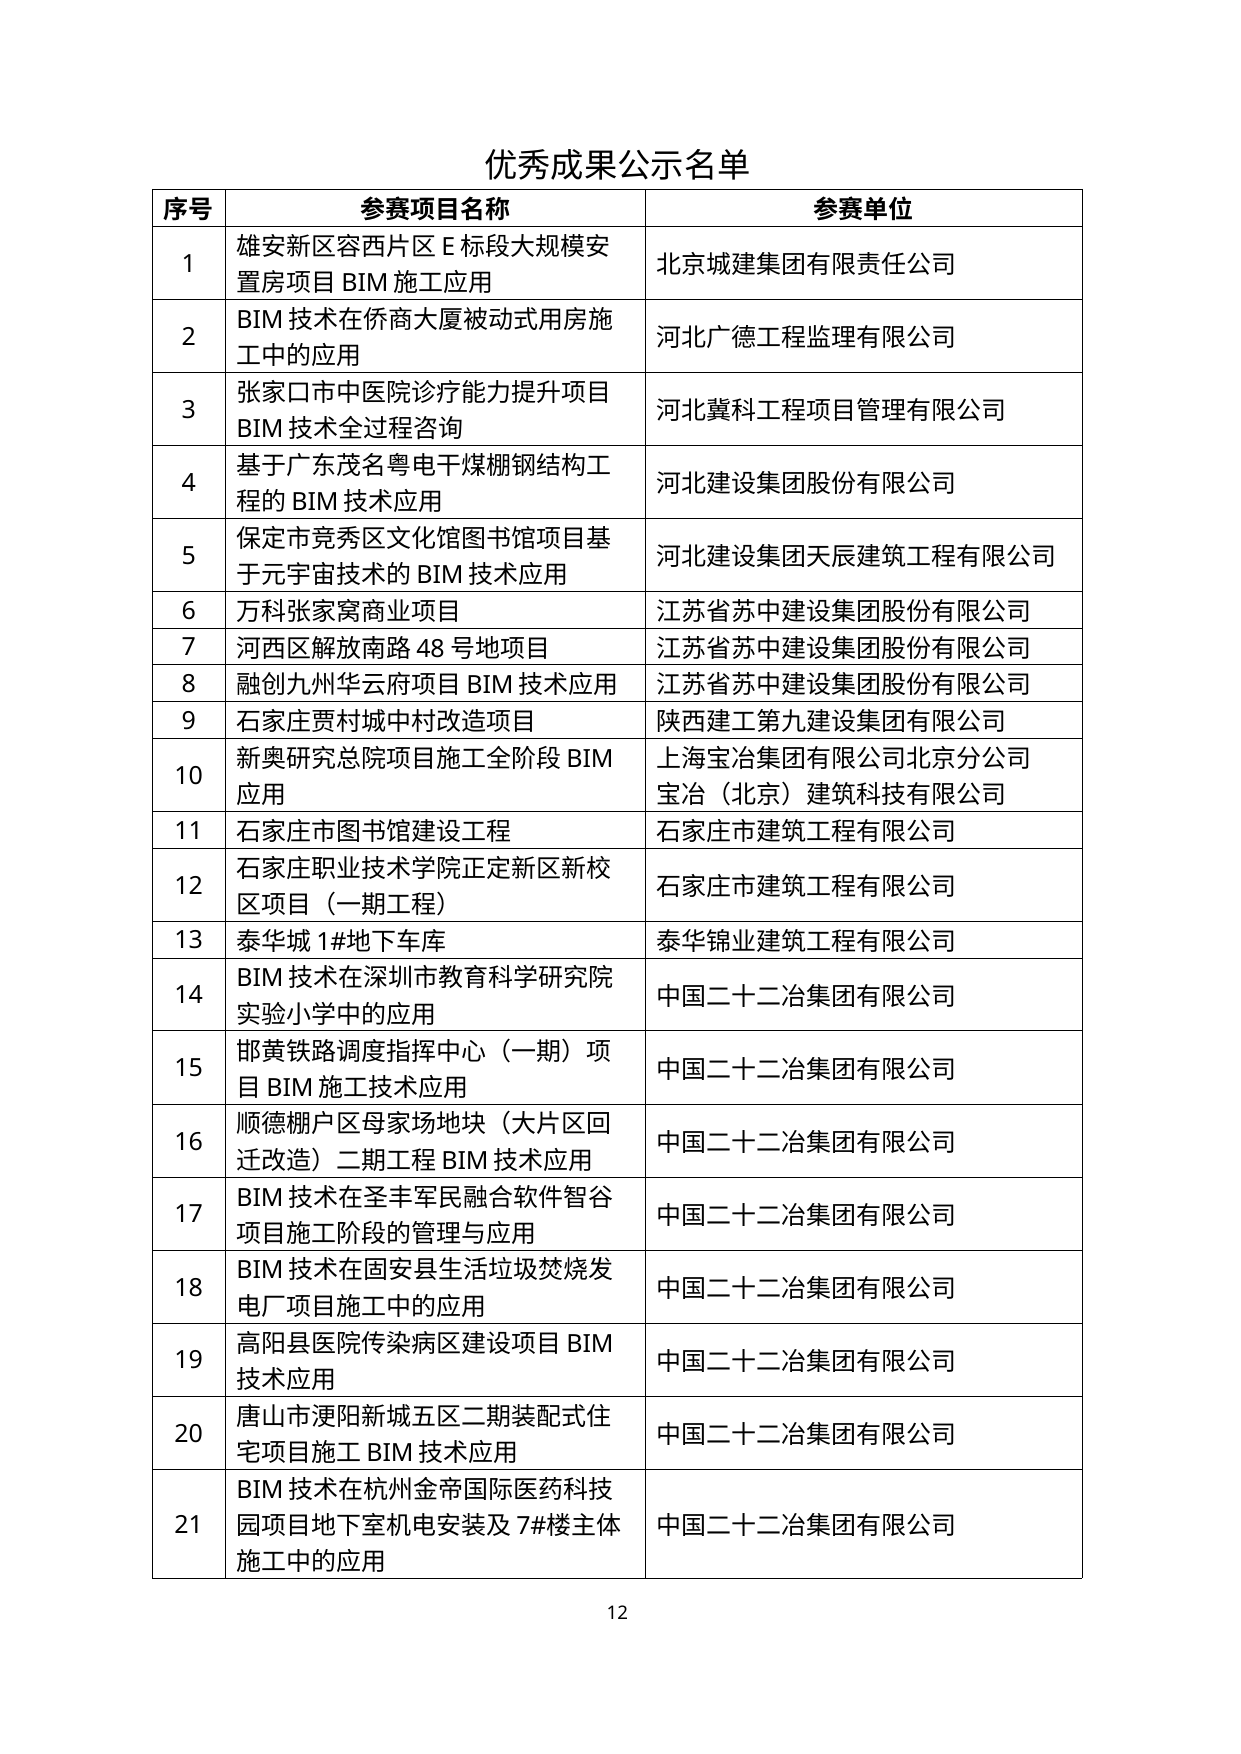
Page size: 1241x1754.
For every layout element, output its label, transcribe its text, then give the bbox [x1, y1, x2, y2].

table_cell 泰华城1#地下车库 [226, 922, 645, 957]
table_cell 6 [153, 592, 225, 627]
table_cell 21 [153, 1470, 225, 1578]
table_cell 中国二十二冶集团有限公司 [646, 1251, 1082, 1322]
table_cell 2 [153, 300, 225, 372]
table_cell 4 [153, 446, 225, 518]
table_cell 顺德棚户区母家场地块（大片区回迁改造）二期工程BIM技术应用 [226, 1105, 645, 1176]
table_cell 石家庄市图书馆建设工程 [226, 812, 645, 848]
table_cell 融创九州华云府项目BIM技术应用 [226, 665, 645, 701]
table_cell BIM技术在侨商大厦被动式用房施工中的应用 [226, 300, 645, 372]
table_cell 河北建设集团股份有限公司 [646, 446, 1082, 518]
table_cell 10 [153, 739, 225, 811]
table_cell 江苏省苏中建设集团股份有限公司 [646, 592, 1082, 627]
table_cell 12 [153, 849, 225, 921]
table_cell 3 [153, 373, 225, 445]
table_cell 河北建设集团天辰建筑工程有限公司 [646, 519, 1082, 591]
table_cell 雄安新区容西片区E标段大规模安置房项目BIM施工应用 [226, 227, 645, 299]
table_cell 11 [153, 812, 225, 848]
table_cell 唐山市浭阳新城五区二期装配式住宅项目施工BIM技术应用 [226, 1397, 645, 1468]
text 优秀成果公示名单 [159, 131, 1075, 189]
table_cell 20 [153, 1397, 225, 1468]
table_cell 中国二十二冶集团有限公司 [646, 1178, 1082, 1249]
table_cell 高阳县医院传染病区建设项目BIM技术应用 [226, 1324, 645, 1396]
table_cell 石家庄市建筑工程有限公司 [646, 849, 1082, 921]
table_cell 基于广东茂名粤电干煤棚钢结构工程的BIM技术应用 [226, 446, 645, 518]
table_cell 河北广德工程监理有限公司 [646, 300, 1082, 372]
table_cell 16 [153, 1105, 225, 1176]
table_cell 14 [153, 959, 225, 1030]
table_cell 中国二十二冶集团有限公司 [646, 1397, 1082, 1468]
table_cell 19 [153, 1324, 225, 1396]
table_cell 北京城建集团有限责任公司 [646, 227, 1082, 299]
table_cell 河北冀科工程项目管理有限公司 [646, 373, 1082, 445]
table_cell 中国二十二冶集团有限公司 [646, 1324, 1082, 1396]
table_cell 中国二十二冶集团有限公司 [646, 1470, 1082, 1578]
table_cell BIM技术在圣丰军民融合软件智谷项目施工阶段的管理与应用 [226, 1178, 645, 1249]
table_header 参赛项目名称 [226, 190, 645, 226]
table_cell 9 [153, 702, 225, 738]
table_cell 张家口市中医院诊疗能力提升项目BIM技术全过程咨询 [226, 373, 645, 445]
table_cell 新奥研究总院项目施工全阶段BIM应用 [226, 739, 645, 811]
table_cell 江苏省苏中建设集团股份有限公司 [646, 629, 1082, 664]
table_cell 5 [153, 519, 225, 591]
table_cell 泰华锦业建筑工程有限公司 [646, 922, 1082, 957]
table_cell 17 [153, 1178, 225, 1249]
table_cell 13 [153, 922, 225, 957]
table_cell 18 [153, 1251, 225, 1322]
table_cell 江苏省苏中建设集团股份有限公司 [646, 665, 1082, 701]
table_header 序号 [153, 190, 225, 226]
table_cell 石家庄市建筑工程有限公司 [646, 812, 1082, 848]
table_cell 石家庄贾村城中村改造项目 [226, 702, 645, 738]
table_cell 中国二十二冶集团有限公司 [646, 1105, 1082, 1176]
table_cell 7 [153, 629, 225, 664]
table_cell 邯黄铁路调度指挥中心（一期）项目BIM施工技术应用 [226, 1031, 645, 1103]
table_cell BIM技术在固安县生活垃圾焚烧发电厂项目施工中的应用 [226, 1251, 645, 1322]
table_cell 8 [153, 665, 225, 701]
table_cell 陕西建工第九建设集团有限公司 [646, 702, 1082, 738]
table_cell 石家庄职业技术学院正定新区新校区项目（一期工程） [226, 849, 645, 921]
table_cell 河西区解放南路48号地项目 [226, 629, 645, 664]
table_cell 1 [153, 227, 225, 299]
table_cell 中国二十二冶集团有限公司 [646, 1031, 1082, 1103]
table_cell BIM技术在杭州金帝国际医药科技园项目地下室机电安装及7#楼主体施工中的应用 [226, 1470, 645, 1578]
table_cell 15 [153, 1031, 225, 1103]
table_cell 保定市竞秀区文化馆图书馆项目基于元宇宙技术的BIM技术应用 [226, 519, 645, 591]
table_cell 上海宝冶集团有限公司北京分公司 宝冶（北京）建筑科技有限公司 [646, 739, 1082, 811]
table_cell 万科张家窝商业项目 [226, 592, 645, 627]
table_cell BIM技术在深圳市教育科学研究院实验小学中的应用 [226, 959, 645, 1030]
table_header 参赛单位 [646, 190, 1082, 226]
table_cell 中国二十二冶集团有限公司 [646, 959, 1082, 1030]
